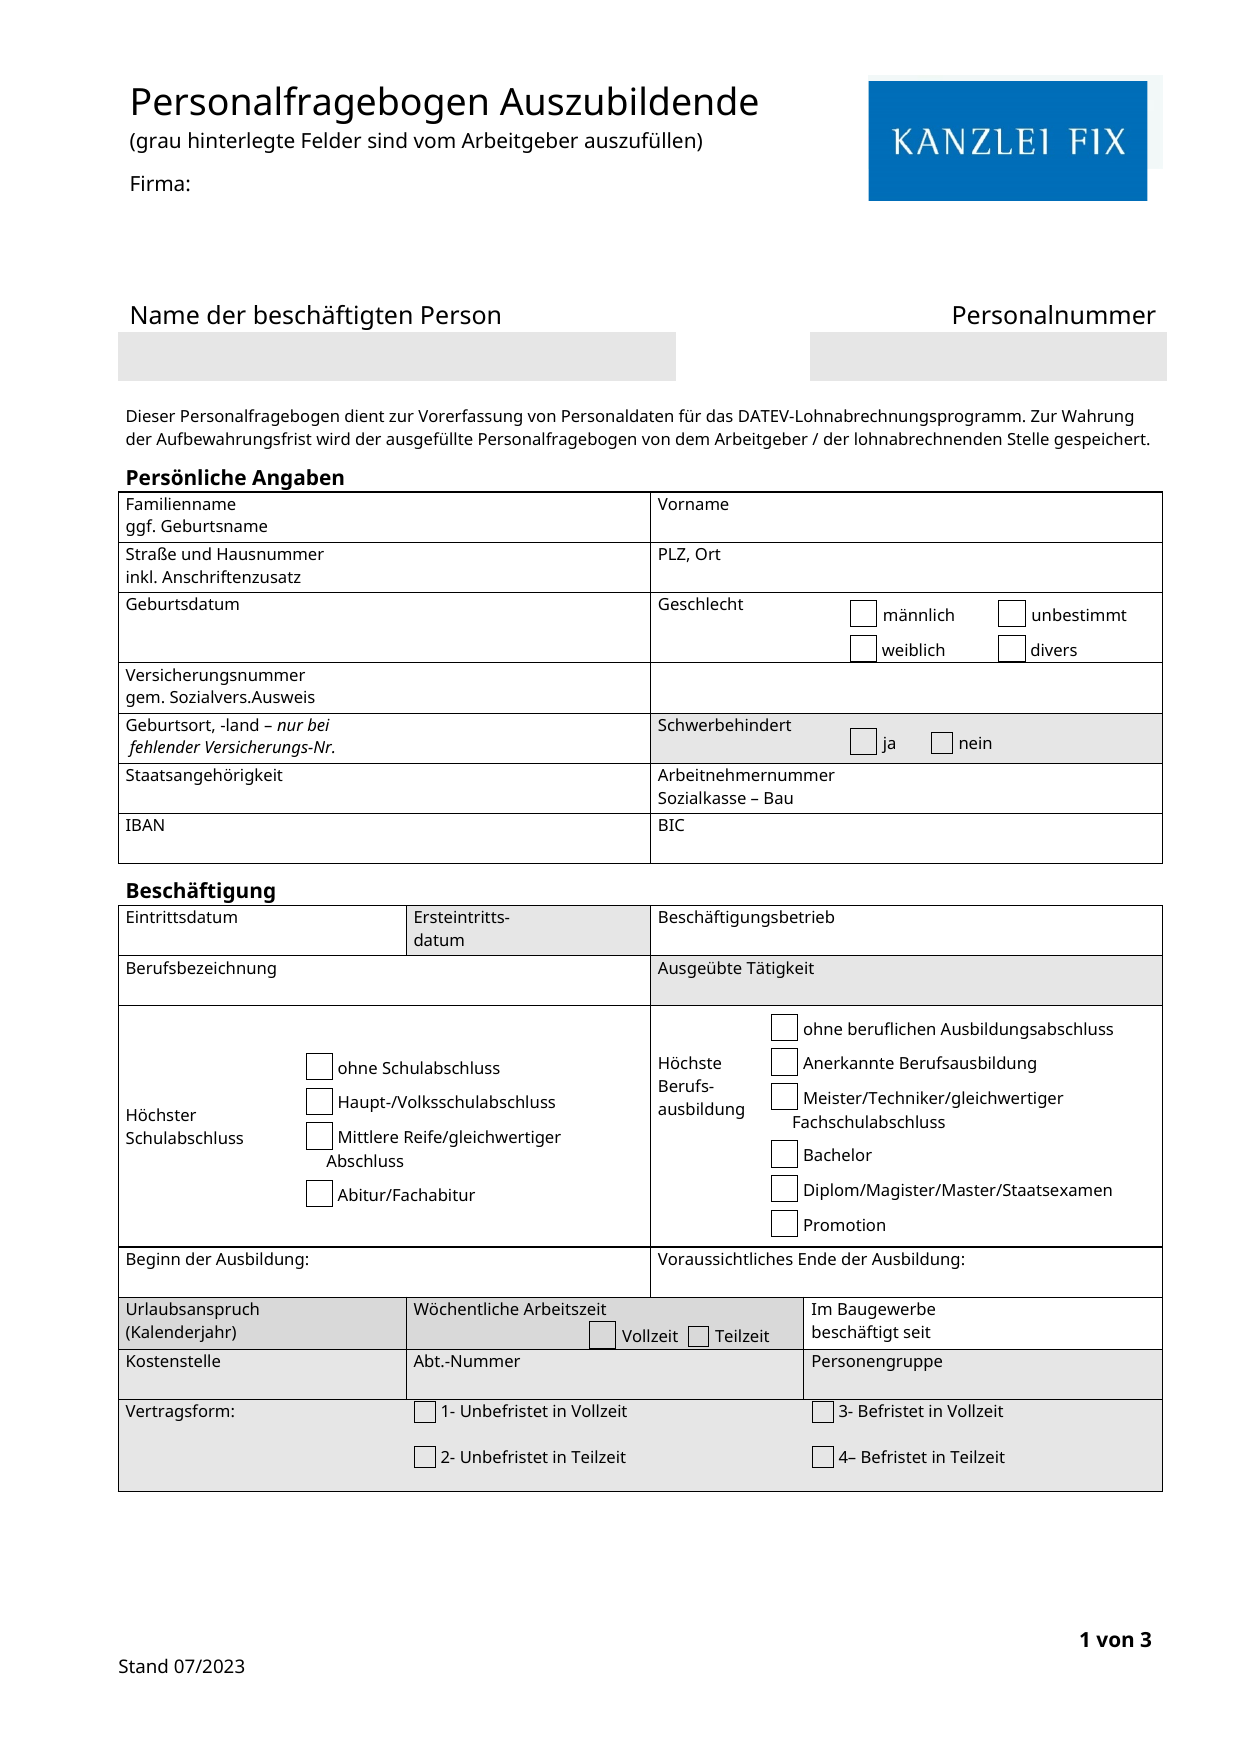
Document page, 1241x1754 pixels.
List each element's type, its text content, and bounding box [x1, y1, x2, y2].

table_cell Beschäftigungsbetrieb [651, 906, 1162, 955]
table_cell Beschäftigung [118, 864, 1163, 905]
table_cell Eintrittsdatum [119, 906, 406, 955]
table_cell unbestimmt divers [990, 593, 1162, 662]
table_cell Schwerbehindert [651, 714, 842, 763]
table_cell 1- Unbefristet in Vollzeit 2- Unbefristet in Teilzeit [406, 1400, 804, 1491]
table_cell Personengruppe [804, 1350, 1162, 1399]
table_cell Voraussichtliches Ende der Ausbildung: [651, 1248, 1162, 1297]
table_cell Urlaubsanspruch (Kalenderjahr) [119, 1298, 406, 1349]
table_cell 3- Befristet in Vollzeit 4– Befristet in Teilzeit [804, 1400, 1162, 1491]
table_cell Vertragsform: [119, 1400, 406, 1491]
table_cell Versicherungsnummer gem. Sozialvers.Ausweis [119, 663, 650, 712]
table_cell Staatsangehörigkeit [119, 764, 650, 813]
table_cell Wöchentliche Arbeitszeit Vollzeit Teilzeit [407, 1298, 803, 1349]
table_cell IBAN [119, 814, 650, 863]
table_cell Straße und Hausnummer inkl. Anschriftenzusatz [119, 543, 650, 592]
table_cell Vorname [651, 493, 1162, 542]
table_cell männlich weiblich [842, 593, 990, 662]
table_cell Beginn der Ausbildung: [119, 1248, 650, 1297]
table_cell [651, 663, 1162, 712]
table_cell Im Baugewerbe beschäftigt seit [804, 1298, 1162, 1349]
table_cell BIC [651, 814, 1162, 863]
table_cell ja nein [842, 714, 1162, 763]
table_cell Berufsbezeichnung [119, 956, 650, 1005]
table_cell ohne Schulabschluss Haupt-/Volksschulabschluss Mittlere Reife/gleichwertiger Abschluss Abitur/Fachabitur [273, 1006, 650, 1246]
table_cell Höchste Berufs-ausbildung [651, 1006, 763, 1246]
table_header Dieser Personalfragebogen dient zur Vorerfassung von Personaldaten für das DATEV-Lohnabrechnungsprogramm. Zur Wahrung der Aufbewahrungsfrist wird der ausgefüllte Personalfragebogen von dem Arbeitgeber / der lohnabrechnenden Stelle gespeichert. [118, 405, 1163, 450]
table_cell Persönliche Angaben [118, 450, 1163, 491]
table_cell Geburtsdatum [119, 593, 650, 662]
table_cell Höchster Schulabschluss [119, 1006, 272, 1246]
table_cell Familienname ggf. Geburtsname [119, 493, 650, 542]
table_cell Abt.-Nummer [407, 1350, 803, 1399]
table_cell Geburtsort, -land – nur bei fehlender Versicherungs-Nr. [119, 714, 650, 763]
table_cell Ausgeübte Tätigkeit [651, 956, 1162, 1005]
table_cell Arbeitnehmernummer Sozialkasse – Bau [651, 764, 1162, 813]
table_cell Kostenstelle [119, 1350, 406, 1399]
picture [868, 75, 1163, 201]
table_cell Geschlecht [651, 593, 842, 662]
table_cell ohne beruflichen Ausbildungsabschluss Anerkannte Berufsausbildung Meister/Techniker/gleichwertiger Fachschulabschluss Bachelor Diplom/Magister/Master/Staatsexamen Promotion [763, 1006, 1162, 1246]
table_cell Ersteintritts- datum [407, 906, 650, 955]
table_cell PLZ, Ort [651, 543, 1162, 592]
